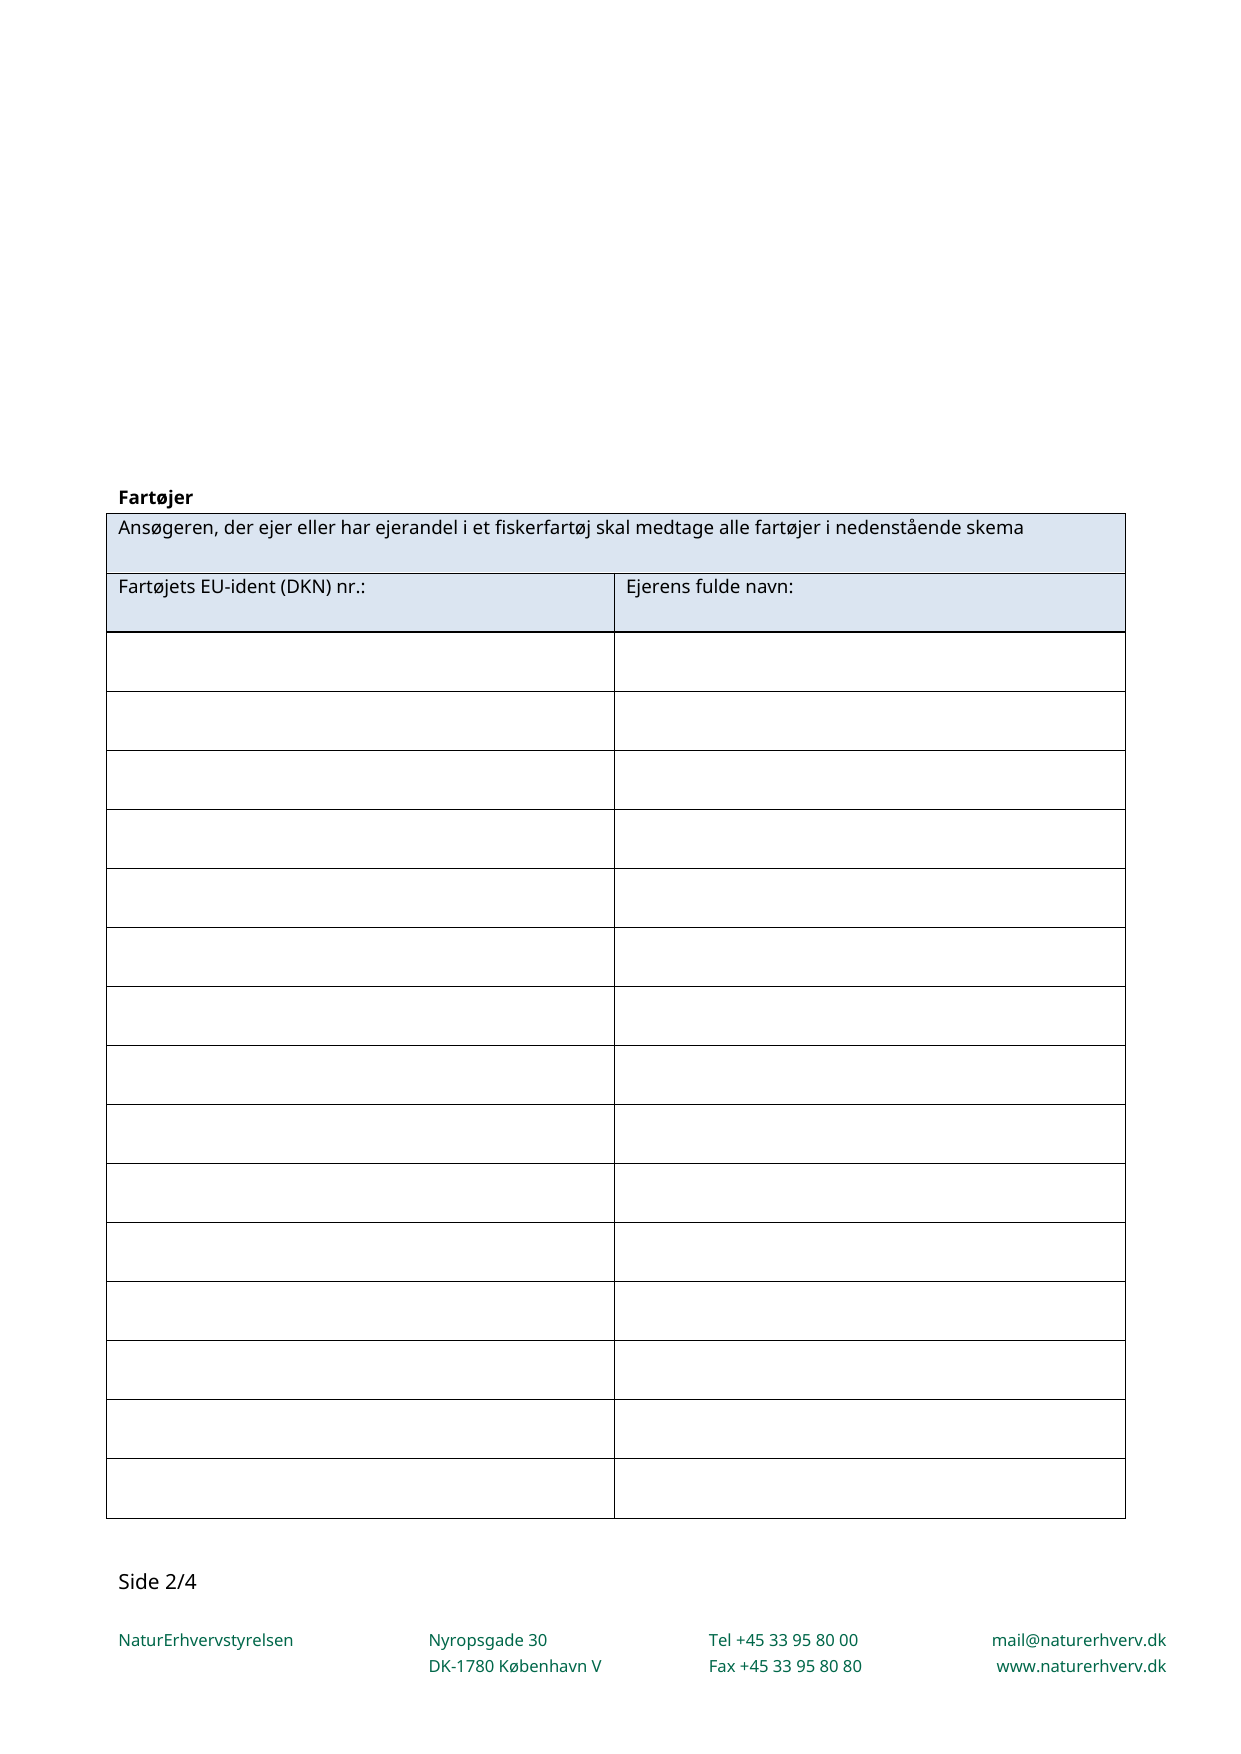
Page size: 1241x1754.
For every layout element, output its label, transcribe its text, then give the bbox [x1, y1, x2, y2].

table_cell [615, 810, 1125, 868]
table_cell [615, 1046, 1125, 1104]
table_cell [107, 987, 614, 1045]
table_cell [615, 1459, 1125, 1517]
table_cell [615, 869, 1125, 927]
table_cell [107, 810, 614, 868]
table_cell [107, 1164, 614, 1222]
table_cell [107, 928, 614, 986]
table_cell [615, 1105, 1125, 1163]
table_cell [615, 1223, 1125, 1281]
table_cell [107, 1105, 614, 1163]
table_cell [615, 1341, 1125, 1399]
table_cell [107, 1046, 614, 1104]
table_cell [107, 1341, 614, 1399]
table_cell Fartøjets EU-ident (DKN) nr.: [107, 574, 614, 631]
table_cell [615, 1282, 1125, 1340]
table_cell [107, 1459, 614, 1517]
table_cell [615, 633, 1125, 691]
table_cell [107, 751, 614, 809]
table_cell [615, 1164, 1125, 1222]
text Fartøjer [118, 484, 1196, 509]
table_cell Ejerens fulde navn: [615, 574, 1125, 631]
table_cell [107, 1282, 614, 1340]
table_header Ansøgeren, der ejer eller har ejerandel i et fiskerfartøj skal medtage alle fartøjer i nedenstående skema [107, 514, 1125, 572]
table_cell [615, 1400, 1125, 1458]
table_cell [107, 1400, 614, 1458]
table_cell [107, 633, 614, 691]
table_cell [615, 692, 1125, 749]
table_cell [615, 987, 1125, 1045]
table_cell [107, 1223, 614, 1281]
table_cell [615, 928, 1125, 986]
table_cell [107, 869, 614, 927]
table_cell [107, 692, 614, 749]
table_cell [615, 751, 1125, 809]
